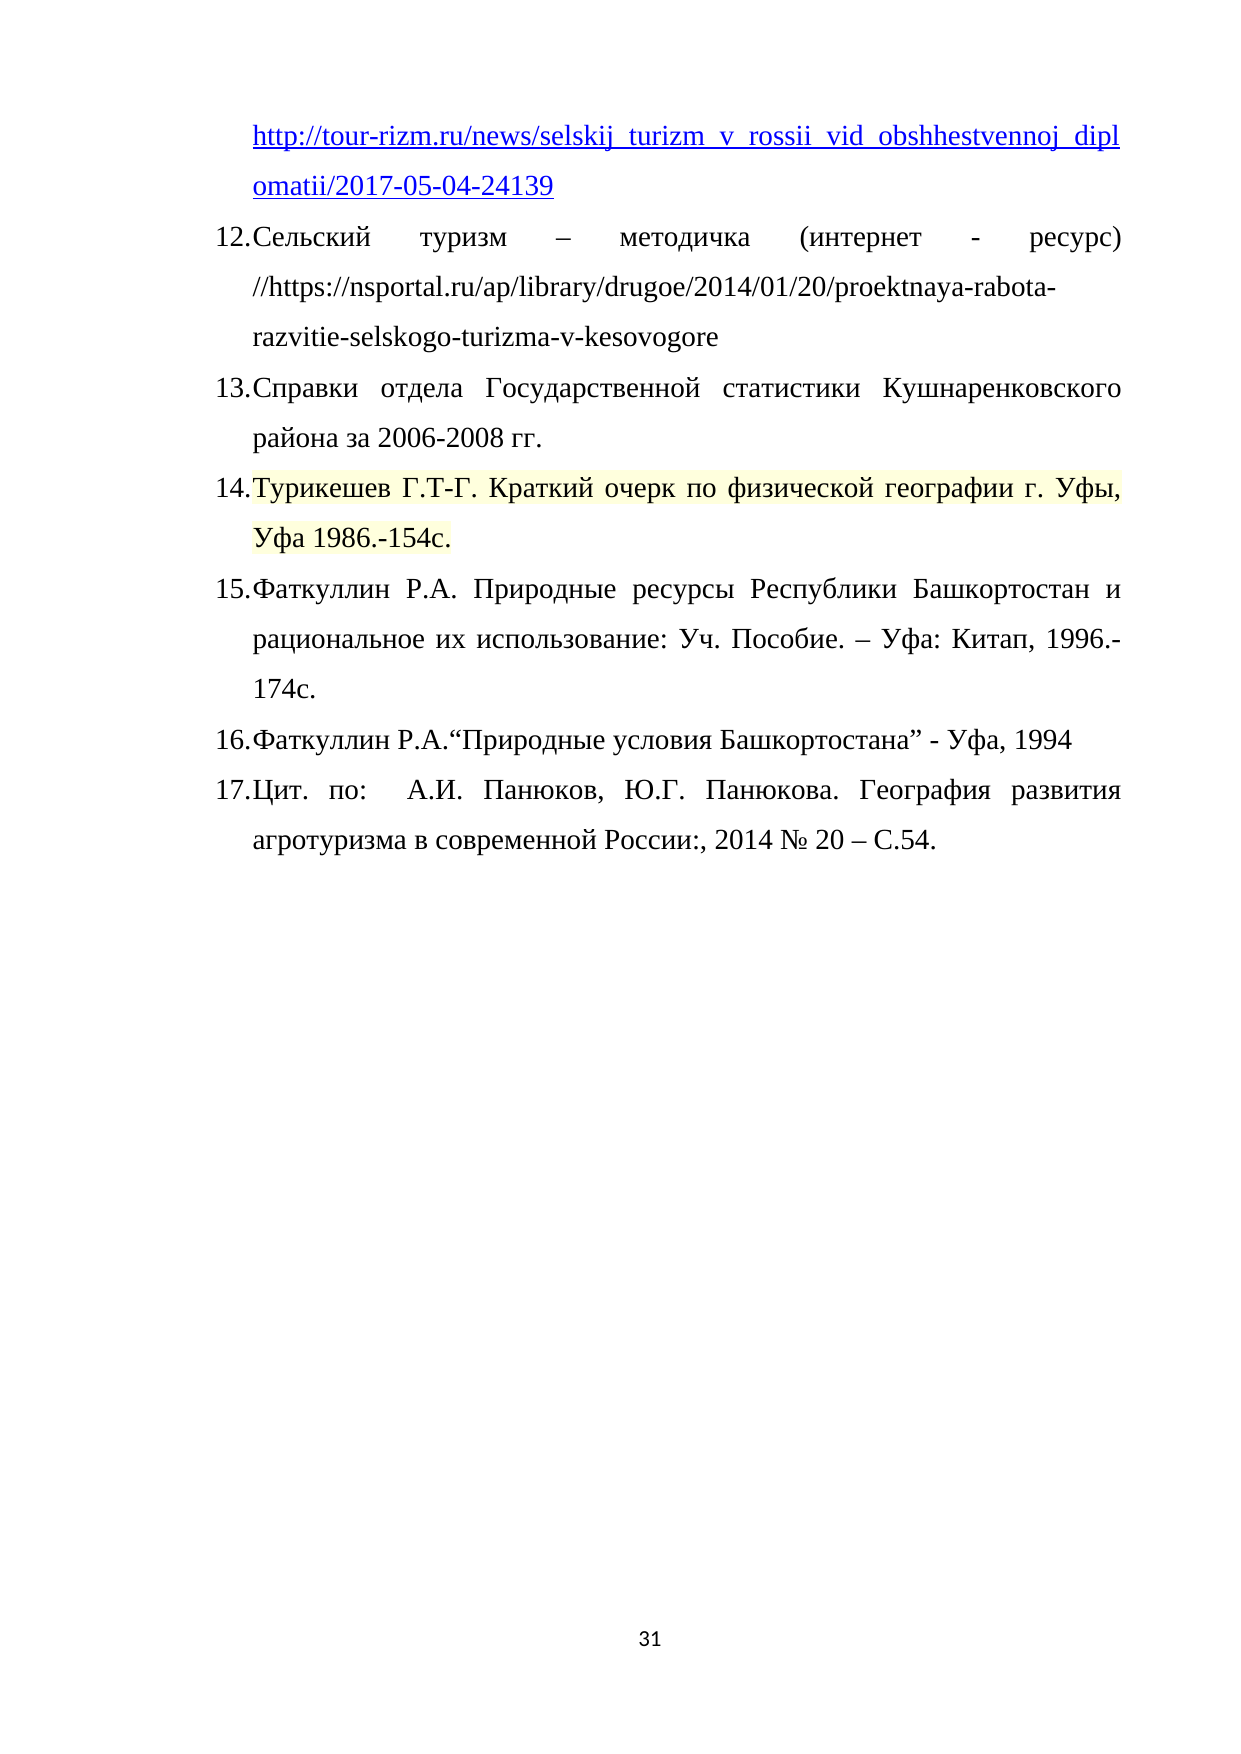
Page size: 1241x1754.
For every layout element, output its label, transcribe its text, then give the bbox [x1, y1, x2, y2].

list Фаткуллин Р.А. Природные ресурсы Республики Башкортостан и рациональное их использование: Уч. Пособие. – Уфа: Китап, 1996.- 174с. [215, 571, 1122, 705]
list Справки отдела Государственной статистики Кушнаренковского района за 2006-2008 гг. [215, 370, 1122, 453]
list Турикешев Г.Т-Г. Краткий очерк по физической географии г. Уфы, Уфа 1986.-154с. [215, 470, 1122, 554]
list Фаткуллин Р.А.“Природные условия Башкортостана” - Уфа, 1994 [215, 722, 1122, 755]
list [215, 118, 1122, 202]
list Сельский туризм – методичка (интернет - ресурс) //https://nsportal.ru/ap/library/drugoe/2014/01/20/proektnaya-rabota-razvitie-selskogo-turizma-v-kesovogore [215, 219, 1122, 353]
list Цит. по: А.И. Панюков, Ю.Г. Панюкова. География развития агротуризма в современной России:, 2014 № 20 – С.54. [215, 772, 1122, 856]
